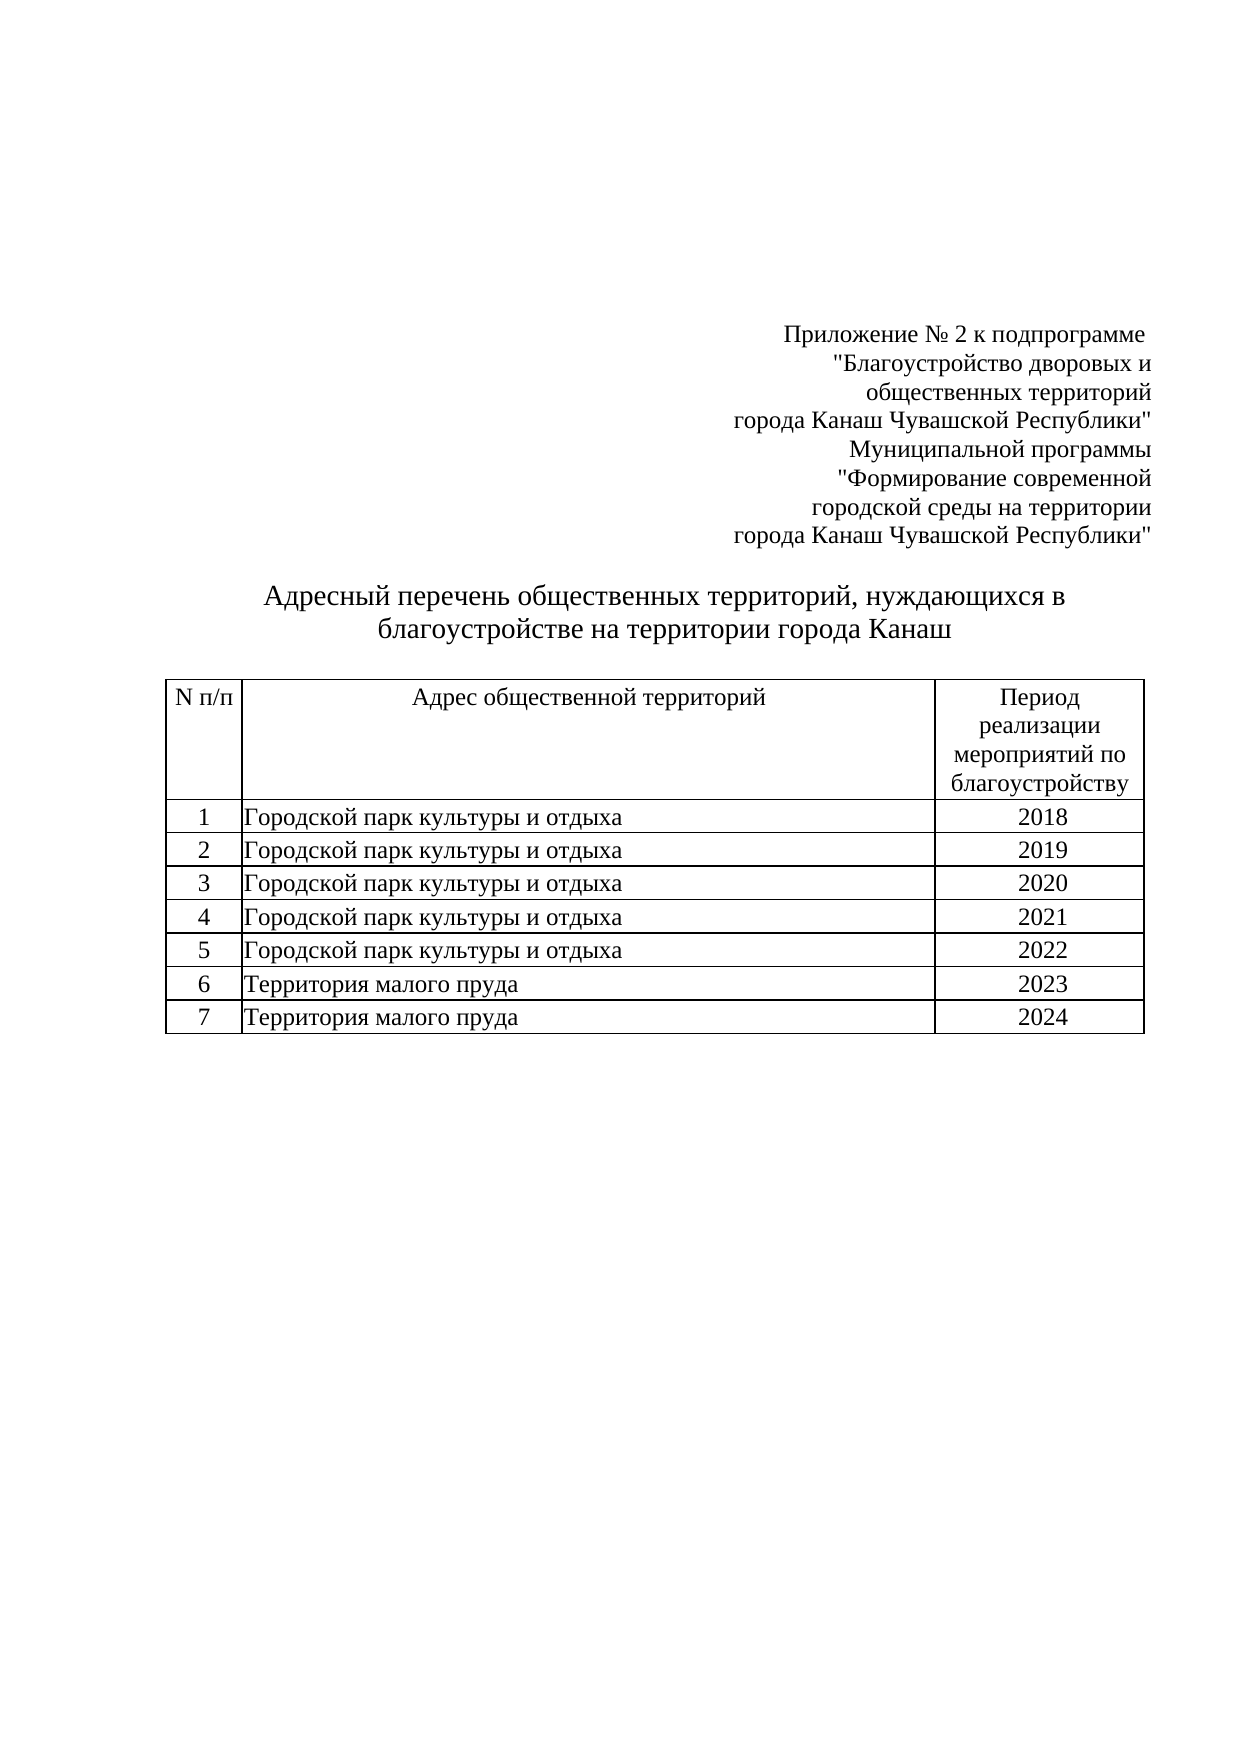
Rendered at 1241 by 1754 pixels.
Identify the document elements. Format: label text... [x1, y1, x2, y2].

table_cell 5 [167, 934, 241, 966]
text Муниципальной программы [177, 434, 1152, 463]
table_cell 3 [167, 867, 241, 899]
table_cell 6 [167, 967, 241, 999]
table_header N п/п [167, 680, 241, 798]
table_cell 2019 [936, 833, 1143, 865]
table_cell Городской парк культуры и отдыха [243, 867, 934, 899]
text города Канаш Чувашской Республики" [177, 406, 1152, 434]
table_cell 7 [167, 1001, 241, 1032]
table_cell 2022 [936, 934, 1143, 966]
table_cell 2020 [936, 867, 1143, 899]
text общественных территорий [177, 377, 1152, 406]
text Адресный перечень общественных территорий, нуждающихся в благоустройстве на территории города Канаш [177, 578, 1152, 645]
table_cell Территория малого пруда [243, 967, 934, 999]
table_cell Территория малого пруда [243, 1001, 934, 1032]
table_cell 2018 [936, 800, 1143, 832]
table_cell 2021 [936, 900, 1143, 932]
text города Канаш Чувашской Республики" [177, 521, 1152, 549]
text "Формирование современной [177, 463, 1152, 492]
table_cell Городской парк культуры и отдыха [243, 934, 934, 966]
text городской среды на территории [177, 492, 1152, 521]
table_cell Городской парк культуры и отдыха [243, 900, 934, 932]
table_cell 2 [167, 833, 241, 865]
table_cell 4 [167, 900, 241, 932]
table_cell 2023 [936, 967, 1143, 999]
text Приложение № 2 к подпрограмме "Благоустройство дворовых и [177, 319, 1152, 377]
table_cell Городской парк культуры и отдыха [243, 833, 934, 865]
table_cell 1 [167, 800, 241, 832]
table_header Адрес общественной территорий [243, 680, 934, 798]
table_cell 2024 [936, 1001, 1143, 1032]
table_header Период реализации мероприятий по благоустройству [936, 680, 1143, 798]
table_cell Городской парк культуры и отдыха [243, 800, 934, 832]
